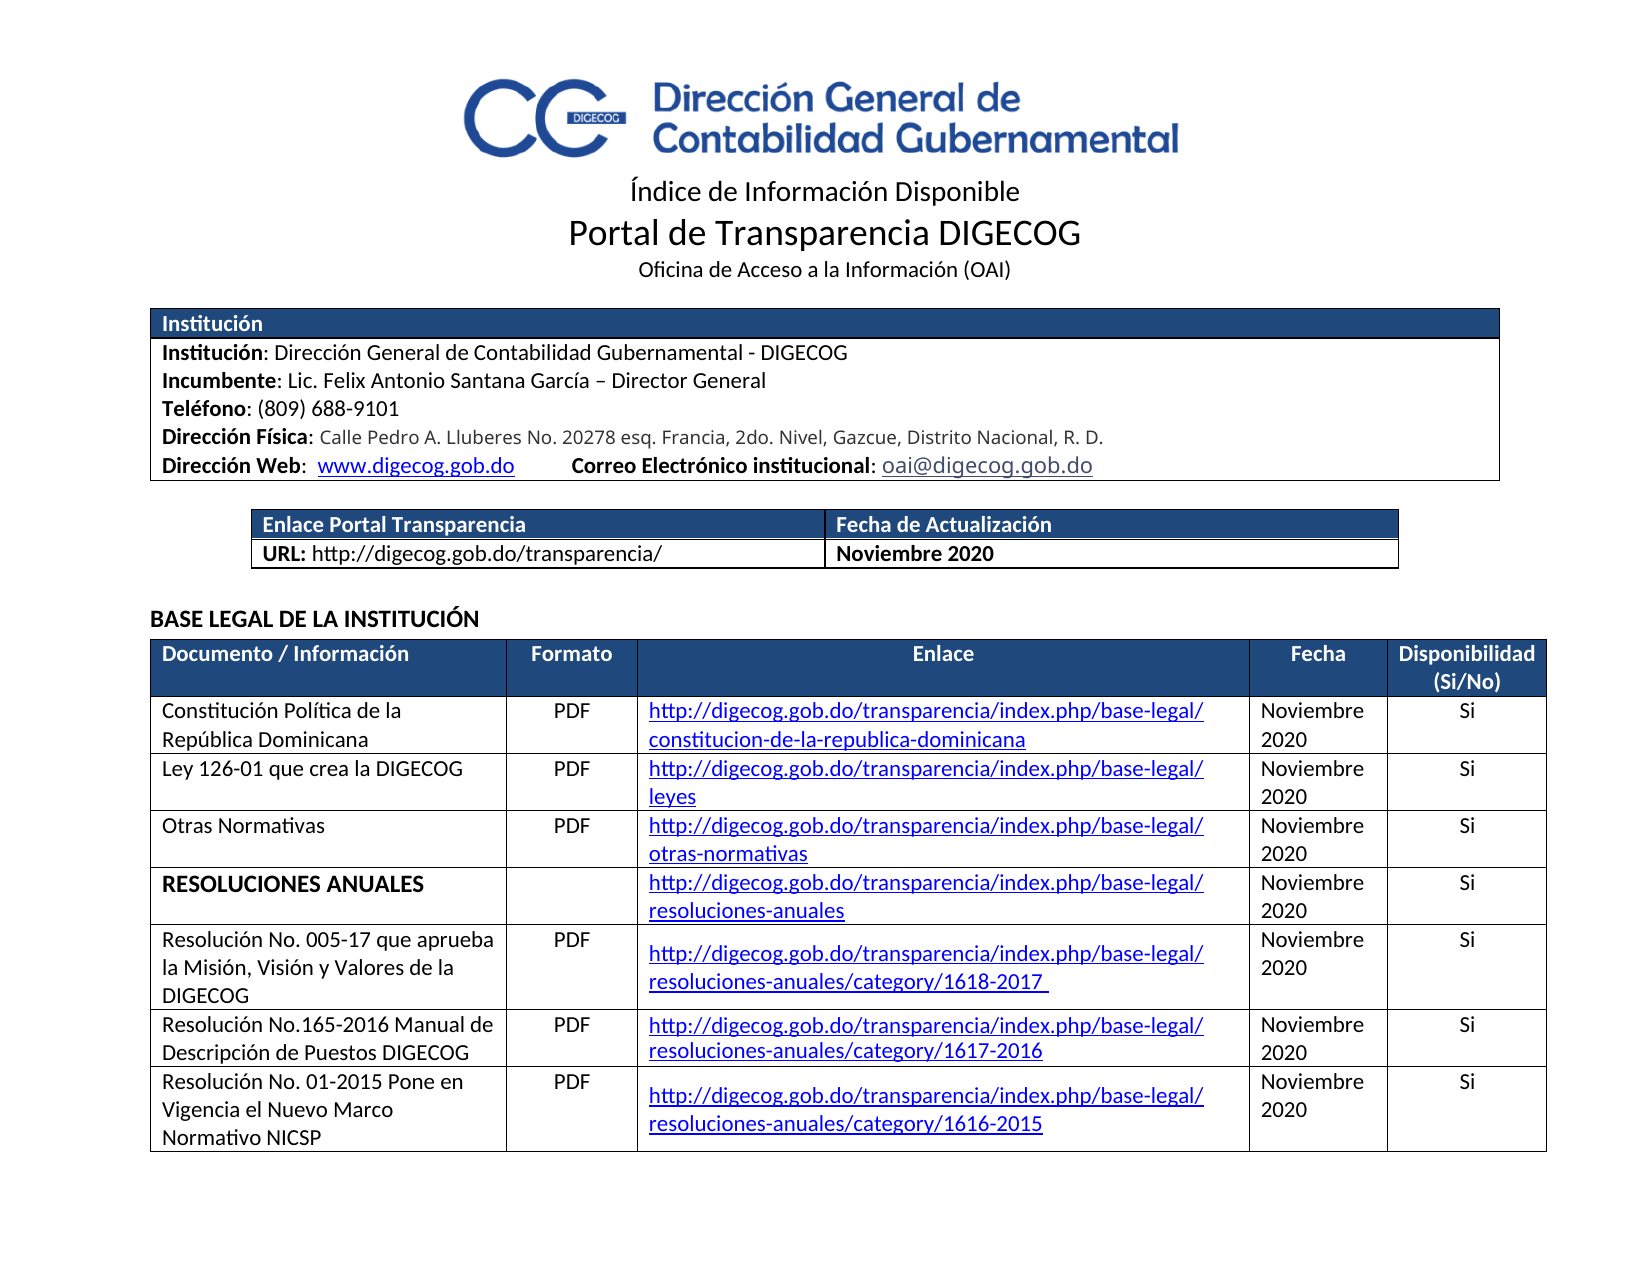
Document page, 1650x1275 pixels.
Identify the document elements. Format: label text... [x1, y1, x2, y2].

table_cell http://digecog.gob.do/transparencia/index.php/base-legal/constitucion-de-la-republica-dominicana [638, 697, 1249, 753]
table_cell [507, 868, 637, 924]
table_header Formato [507, 640, 637, 696]
table_cell PDF [507, 811, 637, 867]
table_cell Si [1388, 754, 1546, 810]
table_cell Si [1388, 1067, 1546, 1151]
picture [460, 65, 1190, 174]
table_cell http://digecog.gob.do/transparencia/index.php/base-legal/resoluciones-anuales [638, 868, 1249, 924]
table_cell Si [1388, 868, 1546, 924]
table_cell PDF [507, 925, 637, 1009]
table_cell Noviembre 2020 [1250, 697, 1387, 753]
table_cell Otras Normativas [151, 811, 506, 867]
text BASE LEGAL DE LA INSTITUCIÓN [150, 603, 1500, 634]
table_cell Constitución Política de la República Dominicana [151, 697, 506, 753]
table_cell http://digecog.gob.do/transparencia/index.php/base-legal/resoluciones-anuales/category/1616-2015 [638, 1067, 1249, 1151]
table_cell Noviembre 2020 [1250, 1010, 1387, 1066]
table_cell Resolución No. 01-2015 Pone en Vigencia el Nuevo Marco Normativo NICSP [321, 1067, 506, 1151]
table_cell http://digecog.gob.do/transparencia/index.php/base-legal/resoluciones-anuales/category/1618-2017 [638, 925, 1249, 1009]
table_header Enlace Portal Transparencia [252, 510, 824, 538]
table_cell Resolución No. 005-17 que aprueba la Misión, Visión y Valores de la DIGECOG [151, 925, 506, 1009]
table_cell http://digecog.gob.do/transparencia/index.php/base-legal/resoluciones-anuales/category/1617-2016 [638, 1010, 1249, 1066]
table_header Enlace [638, 640, 1249, 696]
table_cell Noviembre 2020 [1250, 811, 1387, 867]
table_cell Noviembre 2020 [1250, 1067, 1387, 1151]
table_cell Noviembre 2020 [1250, 925, 1387, 1009]
table_cell http://digecog.gob.do/transparencia/index.php/base-legal/otras-normativas [638, 811, 1249, 867]
table_header Disponibilidad (Si/No) [1388, 640, 1546, 696]
table_cell RESOLUCIONES ANUALES [151, 868, 506, 924]
table_cell Si [1388, 925, 1546, 1009]
table_cell PDF [507, 1010, 637, 1066]
table_cell PDF [507, 754, 637, 810]
table_cell Noviembre 2020 [826, 540, 1398, 567]
table_cell PDF [507, 697, 637, 753]
table_header Documento / Información [151, 640, 506, 696]
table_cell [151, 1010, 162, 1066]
table_cell Si [1388, 1010, 1546, 1066]
table_cell Noviembre 2020 [1250, 868, 1387, 924]
table_cell Si [1388, 697, 1546, 753]
table_cell URL: http://digecog.gob.do/transparencia/ [252, 540, 824, 567]
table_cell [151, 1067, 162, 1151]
table_cell PDF [507, 1067, 637, 1151]
table_header Institución [151, 309, 1499, 337]
table_cell Noviembre 2020 [1250, 754, 1387, 810]
table_cell Ley 126-01 que crea la DIGECOG [151, 754, 506, 810]
table_header Fecha [1250, 640, 1387, 696]
table_cell Si [1388, 811, 1546, 867]
table_cell http://digecog.gob.do/transparencia/index.php/base-legal/leyes [638, 754, 1249, 810]
table_cell Institución: Dirección General de Contabilidad Gubernamental - DIGECOG Incumbente: Lic. Felix Antonio Santana García – Director General Teléfono: (809) 688-9101 Dirección Física: Calle Pedro A. Lluberes No. 20278 esq. Francia, 2do. Nivel, Gazcue, Distrito Nacional, R. D. Dirección Web: www.digecog.gob.do Correo Electrónico institucional: oai@digecog.gob.do [151, 339, 1499, 480]
table_header Fecha de Actualización [826, 510, 1398, 538]
